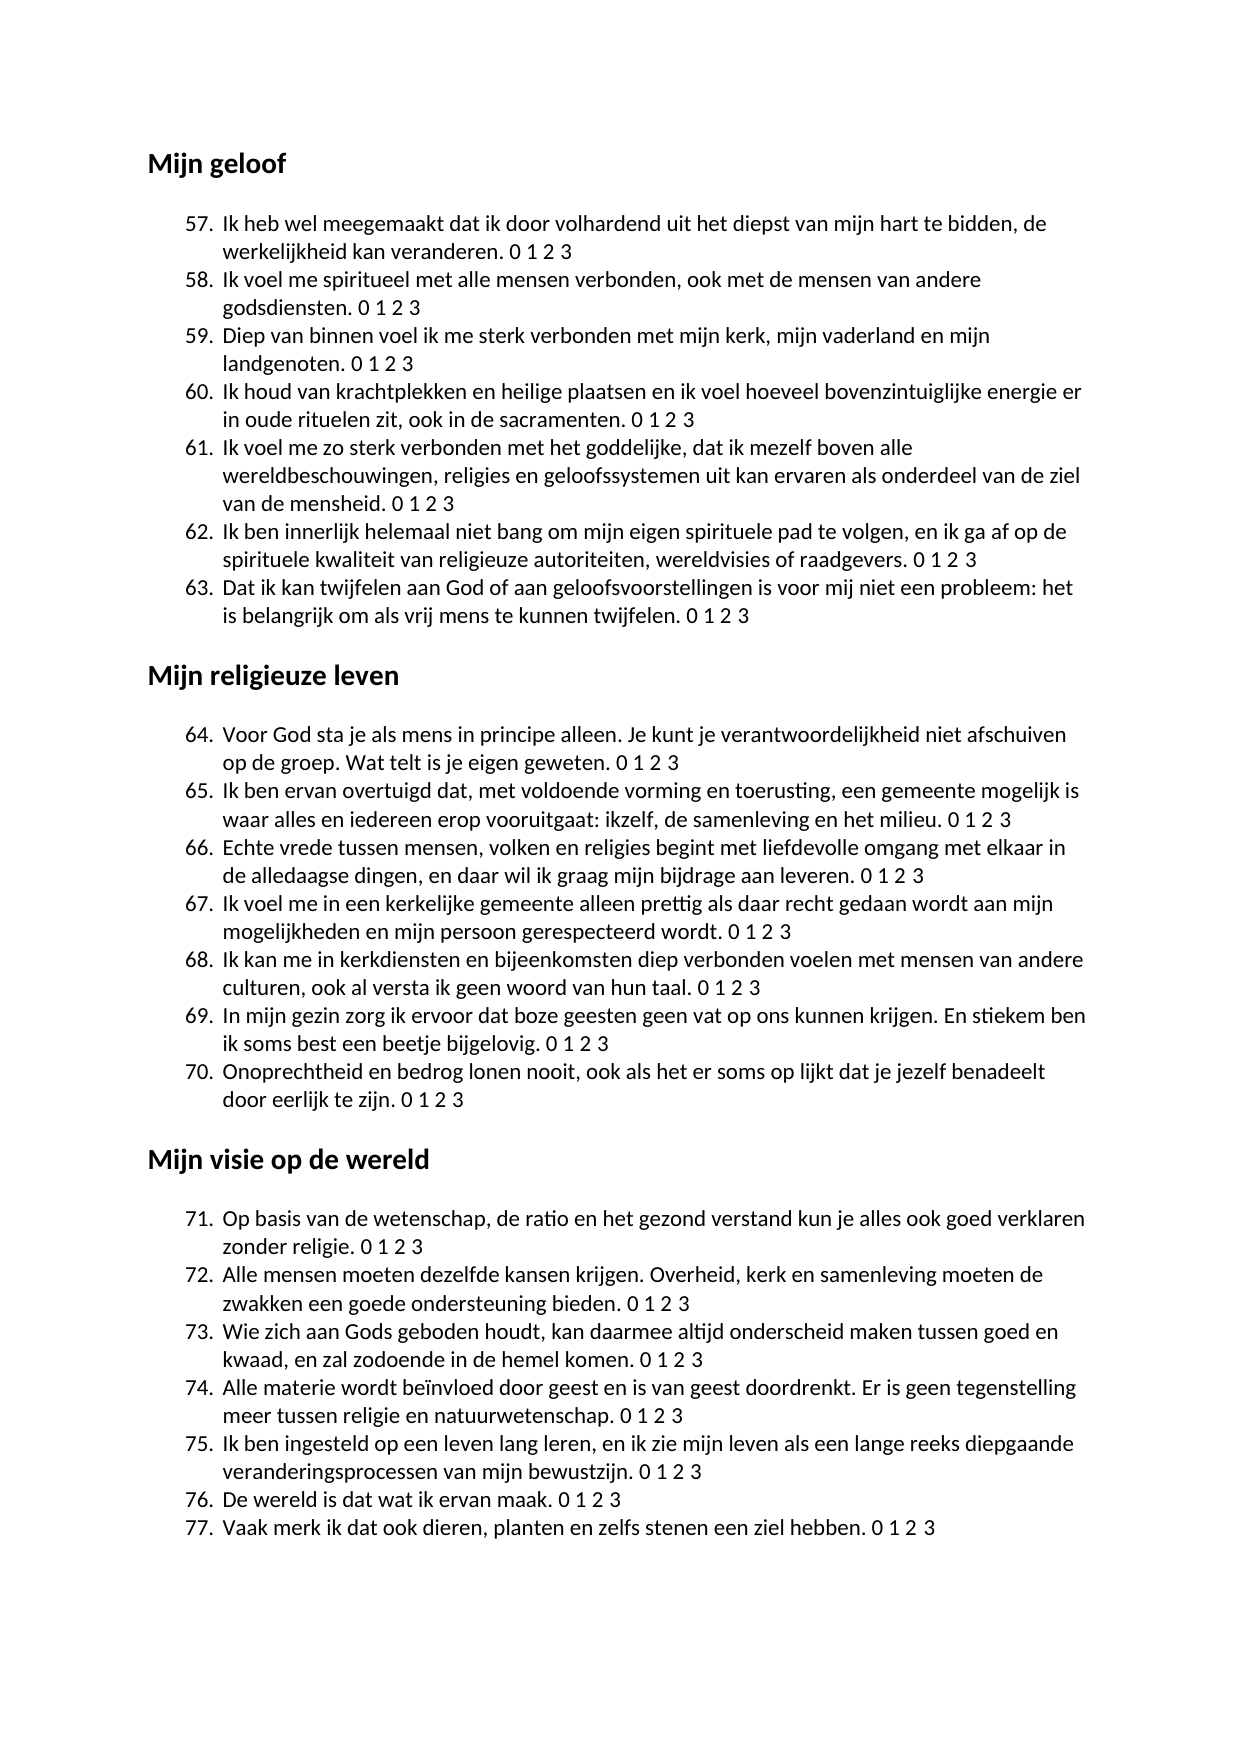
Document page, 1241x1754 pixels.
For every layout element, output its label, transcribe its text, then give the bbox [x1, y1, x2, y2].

list Alle materie wordt beïnvloed door geest en is van geest doordrenkt. Er is geen tegenstelling meer tussen religie en natuurwetenschap. 0 1 2 3 [185, 1373, 1078, 1429]
list Wie zich aan Gods geboden houdt, kan daarmee altijd onderscheid maken tussen goed en kwaad, en zal zodoende in de hemel komen. 0 1 2 3 [185, 1317, 1061, 1373]
list Diep van binnen voel ik me sterk verbonden met mijn kerk, mijn vaderland en mijn landgenoten. 0 1 2 3 [185, 321, 992, 377]
list Ik voel me in een kerkelijke gemeente alleen prettig als daar recht gedaan wordt aan mijn mogelijkheden en mijn persoon gerespecteerd wordt. 0 1 2 3 [185, 889, 1056, 945]
list Ik ben ervan overtuigd dat, met voldoende vorming en toerusting, een gemeente mogelijk is waar alles en iedereen erop vooruitgaat: ikzelf, de samenleving en het milieu. 0 1 2 3 [185, 777, 1081, 833]
subtitle Mijn geloof [147, 146, 1105, 181]
list Ik voel me zo sterk verbonden met het goddelijke, dat ik mezelf boven alle wereldbeschouwingen, religies en geloofssystemen uit kan ervaren als onderdeel van de ziel van de mensheid. 0 1 2 3 [185, 433, 1082, 518]
list Ik ben ingesteld op een leven lang leren, en ik zie mijn leven als een lange reeks diepgaande veranderingsprocessen van mijn bewustzijn. 0 1 2 3 [185, 1429, 1076, 1485]
list De wereld is dat wat ik ervan maak. 0 1 2 3 [185, 1485, 1105, 1513]
subtitle Mijn visie op de wereld [147, 1141, 1105, 1177]
list Ik houd van krachtplekken en heilige plaatsen en ik voel hoeveel bovenzintuiglijke energie er in oude rituelen zit, ook in de sacramenten. 0 1 2 3 [185, 377, 1084, 433]
list In mijn gezin zorg ik ervoor dat boze geesten geen vat op ons kunnen krijgen. En stiekem ben ik soms best een beetje bijgelovig. 0 1 2 3 [185, 1001, 1088, 1057]
list Op basis van de wetenschap, de ratio en het gezond verstand kun je alles ook goed verklaren zonder religie. 0 1 2 3 [185, 1204, 1087, 1261]
list Ik kan me in kerkdiensten en bijeenkomsten diep verbonden voelen met mensen van andere culturen, ook al versta ik geen woord van hun taal. 0 1 2 3 [185, 945, 1086, 1001]
list Alle mensen moeten dezelfde kansen krijgen. Overheid, kerk en samenleving moeten de zwakken een goede ondersteuning bieden. 0 1 2 3 [185, 1261, 1045, 1317]
list Echte vrede tussen mensen, volken en religies begint met liefdevolle omgang met elkaar in de alledaagse dingen, en daar wil ik graag mijn bijdrage aan leveren. 0 1 2 3 [185, 833, 1068, 889]
list Vaak merk ik dat ook dieren, planten en zelfs stenen een ziel hebben. 0 1 2 3 [185, 1513, 1105, 1541]
list Dat ik kan twijfelen aan God of aan geloofsvoorstellingen is voor mij niet een probleem: het is belangrijk om als vrij mens te kunnen twijfelen. 0 1 2 3 [185, 573, 1075, 629]
list Ik voel me spiritueel met alle mensen verbonden, ook met de mensen van andere godsdiensten. 0 1 2 3 [185, 265, 983, 321]
list Voor God sta je als mens in principe alleen. Je kunt je verantwoordelijkheid niet afschuiven op de groep. Wat telt is je eigen geweten. 0 1 2 3 [185, 721, 1068, 777]
list Onoprechtheid en bedrog lonen nooit, ook als het er soms op lijkt dat je jezelf benadeelt door eerlijk te zijn. 0 1 2 3 [185, 1057, 1047, 1113]
subtitle Mijn religieuze leven [147, 657, 1105, 693]
list Ik heb wel meegemaakt dat ik door volhardend uit het diepst van mijn hart te bidden, de werkelijkheid kan veranderen. 0 1 2 3 [185, 209, 1049, 265]
list Ik ben innerlijk helemaal niet bang om mijn eigen spirituele pad te volgen, en ik ga af op de spirituele kwaliteit van religieuze autoriteiten, wereldvisies of raadgevers. 0 1 2 3 [185, 518, 1069, 573]
